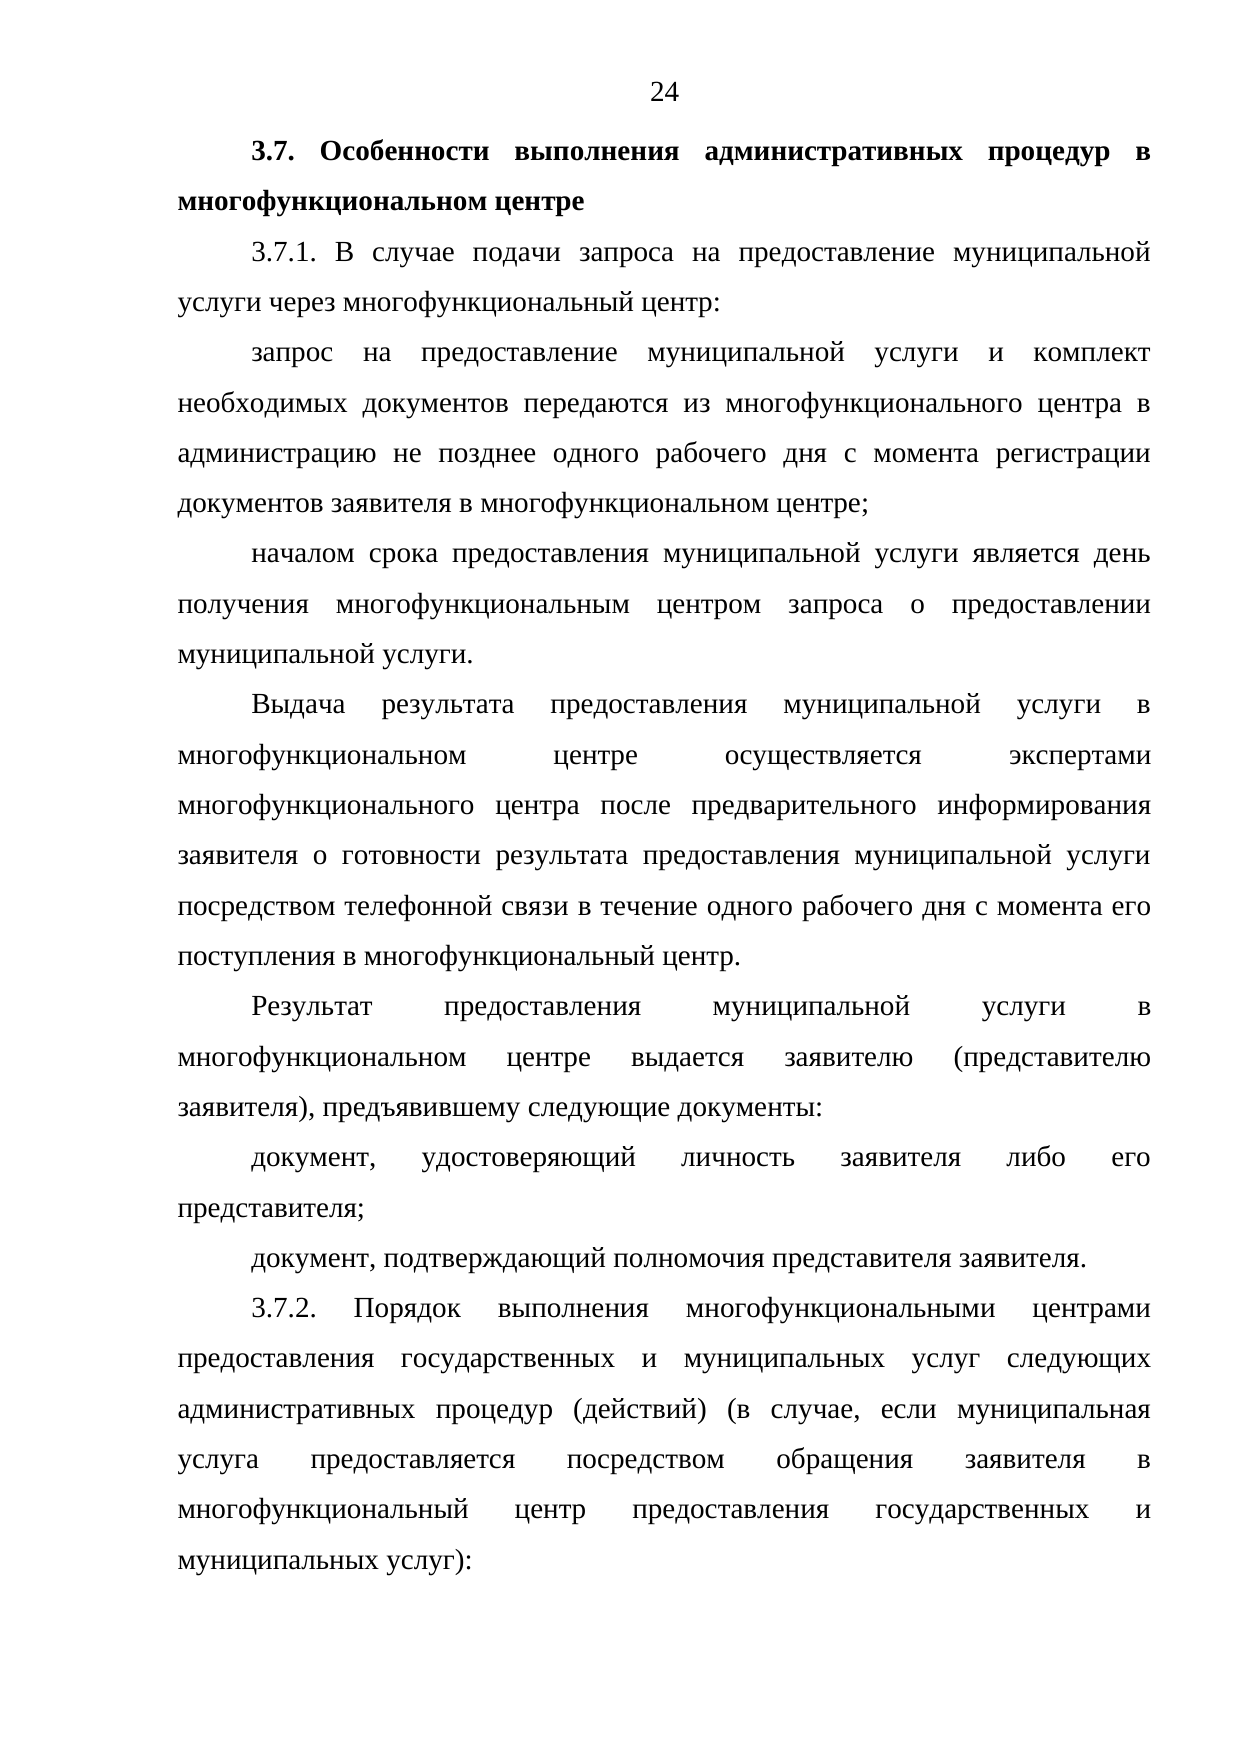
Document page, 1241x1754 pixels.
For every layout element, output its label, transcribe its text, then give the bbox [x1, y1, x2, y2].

text началом срока предоставления муниципальной услуги является день получения многофункциональным центром запроса о предоставлении муниципальной услуги. [177, 536, 1152, 670]
text Результат предоставления муниципальной услуги в многофункциональном центре выдается заявителю (представителю заявителя), предъявившему следующие документы: [177, 988, 1152, 1123]
text Выдача результата предоставления муниципальной услуги в многофункциональном центре осуществляется экспертами многофункционального центра после предварительного информирования заявителя о готовности результата предоставления муниципальной услуги посредством телефонной связи в течение одного рабочего дня с момента его поступления в многофункциональный центр. [177, 687, 1152, 972]
text 3.7.1. В случае подачи запроса на предоставление муниципальной услуги через многофункциональный центр: [177, 234, 1152, 318]
text документ, удостоверяющий личность заявителя либо его представителя; [177, 1139, 1152, 1223]
text 3.7. Особенности выполнения административных процедур в многофункциональном центре [177, 133, 1152, 217]
text 3.7.2. Порядок выполнения многофункциональными центрами предоставления государственных и муниципальных услуг следующих административных процедур (действий) (в случае, если муниципальная услуга предоставляется посредством обращения заявителя в многофункциональный центр предоставления государственных и муниципальных услуг): [177, 1290, 1152, 1575]
text документ, подтверждающий полномочия представителя заявителя. [177, 1240, 1152, 1273]
text запрос на предоставление муниципальной услуги и комплект необходимых документов передаются из многофункционального центра в администрацию не позднее одного рабочего дня с момента регистрации документов заявителя в многофункциональном центре; [177, 334, 1152, 519]
